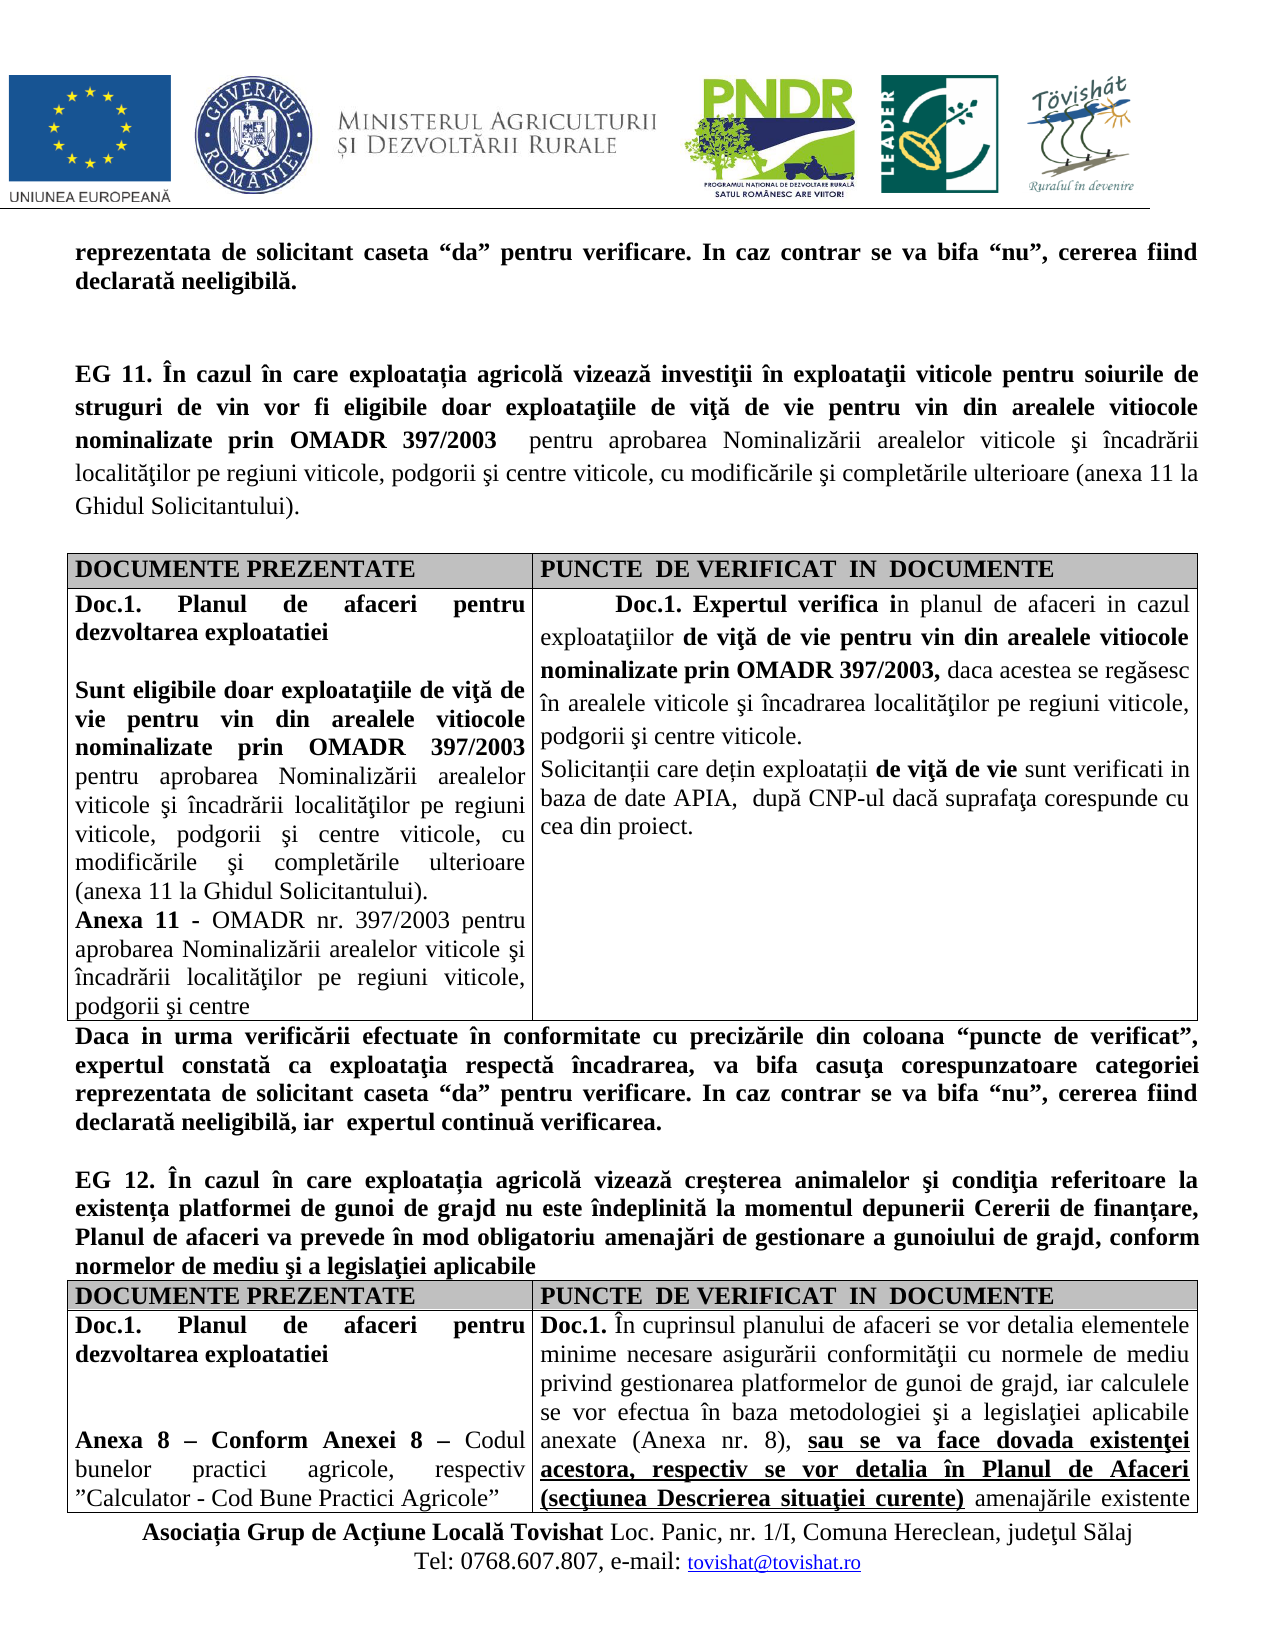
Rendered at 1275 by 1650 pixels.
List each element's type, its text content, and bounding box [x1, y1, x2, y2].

table_cell Doc.1. Expertul verifica in planul de afaceri in cazul exploataţiilor de viţă de vie pentru vin din arealele vitiocole nominalizate prin OMADR 397/2003, daca acestea se regăsesc în arealele viticole şi încadrarea localităţilor pe regiuni viticole, podgorii şi centre viticole. Solicitanții care dețin exploatații de viţă de vie sunt verificati in baza de date APIA, după CNP-ul dacă suprafaţa corespunde cu cea din proiect. [533, 589, 1197, 1020]
table_cell Doc.1. Planul de afaceri pentru dezvoltarea exploatatiei Sunt eligibile doar exploataţiile de viţă de vie pentru vin din arealele vitiocole nominalizate prin OMADR 397/2003 pentru aprobarea Nominalizării arealelor viticole şi încadrării localităţilor pe regiuni viticole, podgorii şi centre viticole, cu modificările şi completările ulterioare (anexa 11 la Ghidul Solicitantului). Anexa 11 - OMADR nr. 397/2003 pentru aprobarea Nominalizării arealelor viticole şi încadrării localităţilor pe regiuni viticole, podgorii şi centre [68, 589, 532, 1020]
table_header DOCUMENTE PREZENTATE [68, 1281, 532, 1309]
text EG 11. În cazul în care exploatația agricolă vizează investiţii în exploataţii viticole pentru soiurile de struguri de vin vor fi eligibile doar exploataţiile de viţă de vie pentru vin din arealele vitiocole nominalizate prin OMADR 397/2003 pentru aprobarea Nominalizării arealelor viticole şi încadrării localităţilor pe regiuni viticole, podgorii şi centre viticole, cu modificările şi completările ulterioare (anexa 11 la Ghidul Solicitantului). [75, 359, 1200, 520]
table_header PUNCTE DE VERIFICAT IN DOCUMENTE [533, 1281, 1197, 1309]
table_header DOCUMENTE PREZENTATE [68, 554, 532, 588]
text Daca in urma verificării efectuate în conformitate cu precizările din coloana “puncte de verificat”, expertul constată ca exploataţia respectă încadrarea, va bifa casuţa corespunzatoare categoriei reprezentata de solicitant caseta “da” pentru verificare. In caz contrar se va bifa “nu”, cererea fiind declarată neeligibilă, iar expertul continuă verificarea. [75, 1021, 1200, 1136]
picture [881, 75, 999, 193]
text EG 12. În cazul în care exploatația agricolă vizează creșterea animalelor şi condiţia referitoare la existența platformei de gunoi de grajd nu este îndeplinită la momentul depunerii Cererii de finanțare, Planul de afaceri va prevede în mod obligatoriu amenajări de gestionare a gunoiului de grajd, conform normelor de mediu şi a legislaţiei aplicabile [75, 1165, 1200, 1280]
table_header PUNCTE DE VERIFICAT IN DOCUMENTE [533, 554, 1197, 588]
picture [8, 75, 171, 202]
picture [1021, 75, 1139, 193]
